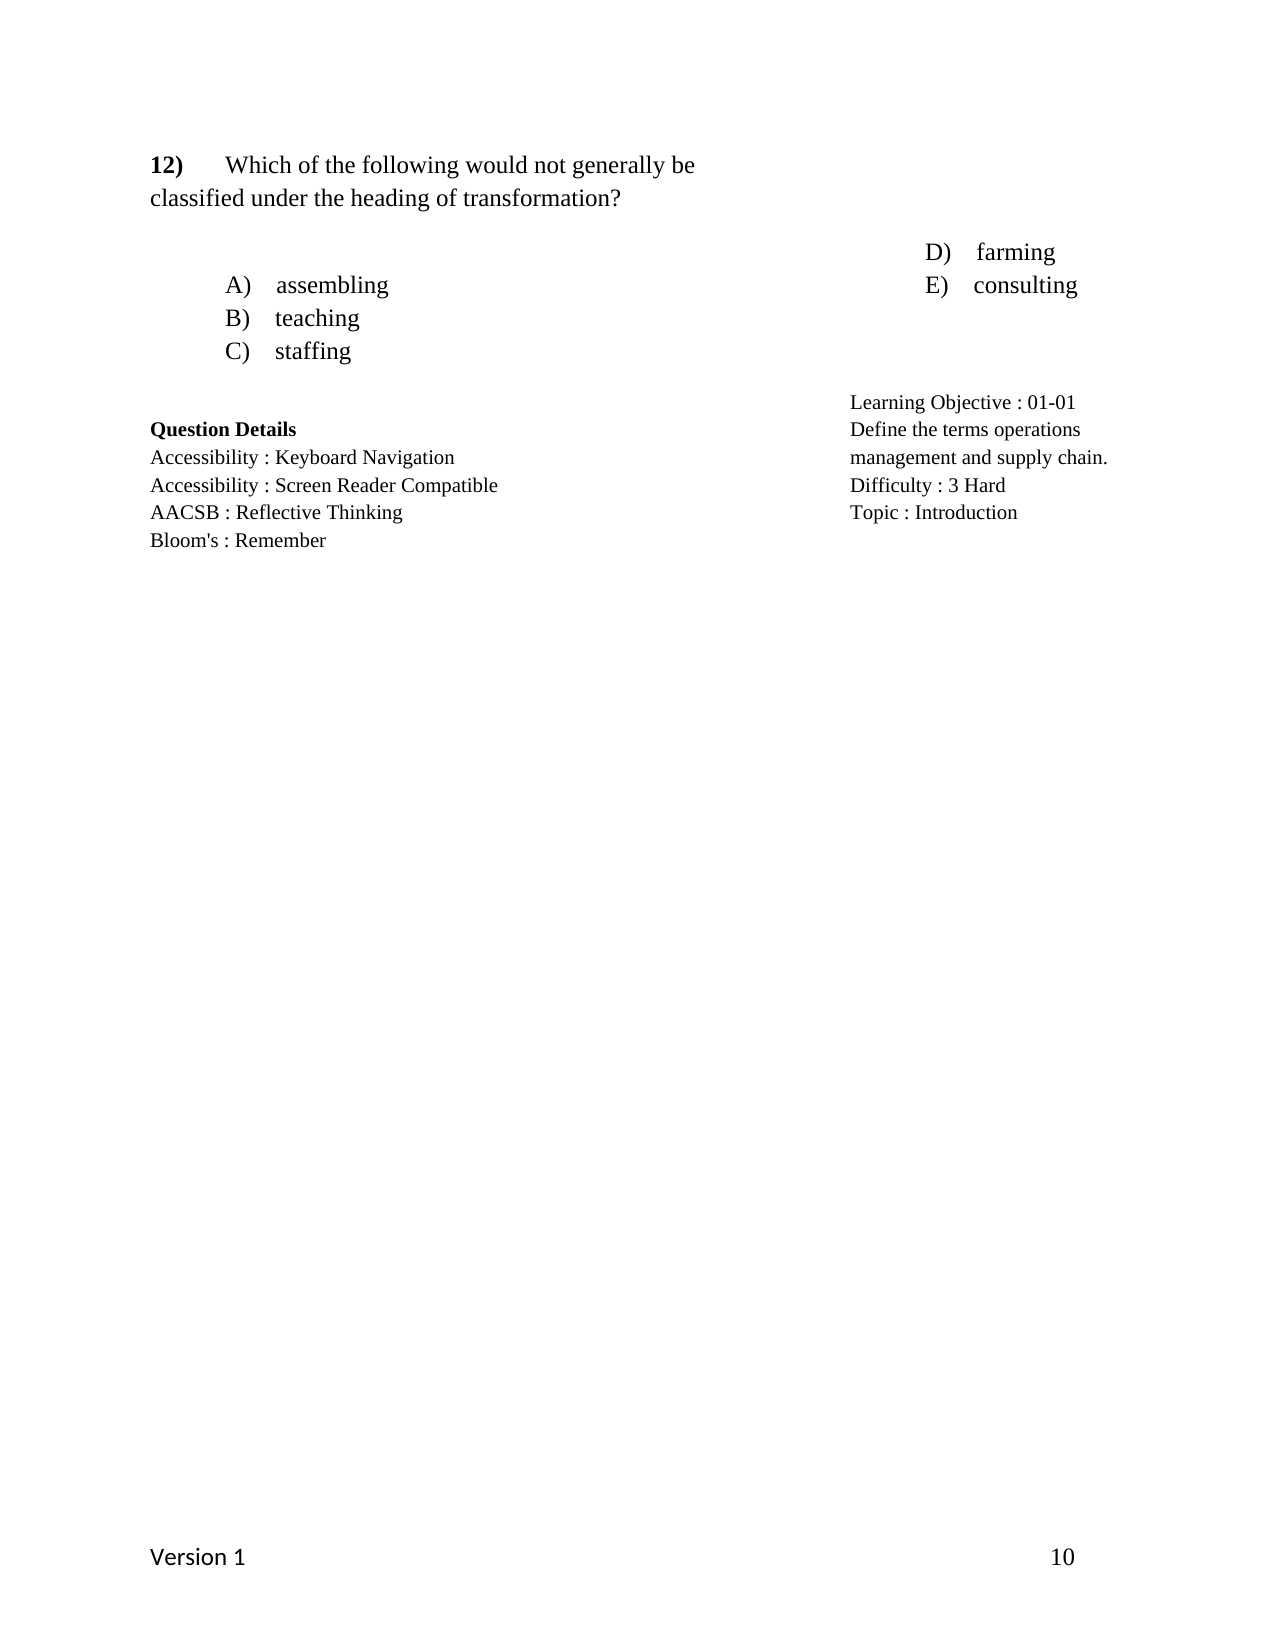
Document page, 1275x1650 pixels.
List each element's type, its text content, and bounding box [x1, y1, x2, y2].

text Question Details Accessibility : Keyboard Navigation Accessibility : Screen Reader Compatible AACSB : Reflective Thinking Bloom's : Remember Learning Objective : 01-01 Define the terms operations management and supply chain. Difficulty : 3 Hard Topic : Introduction [850, 390, 1125, 524]
text Question Details Accessibility : Keyboard Navigation Accessibility : Screen Reader Compatible AACSB : Reflective Thinking Bloom's : Remember Learning Objective : 01-01 Define the terms operations management and supply chain. Difficulty : 3 Hard Topic : Introduction [150, 390, 775, 552]
text A) assembling B) teaching C) staffing D) farming E) consulting [150, 237, 775, 365]
text 12) Which of the following would not generally be classified under the heading of transformation? [150, 150, 775, 212]
text A) assembling B) teaching C) staffing D) farming E) consulting [850, 237, 1125, 332]
